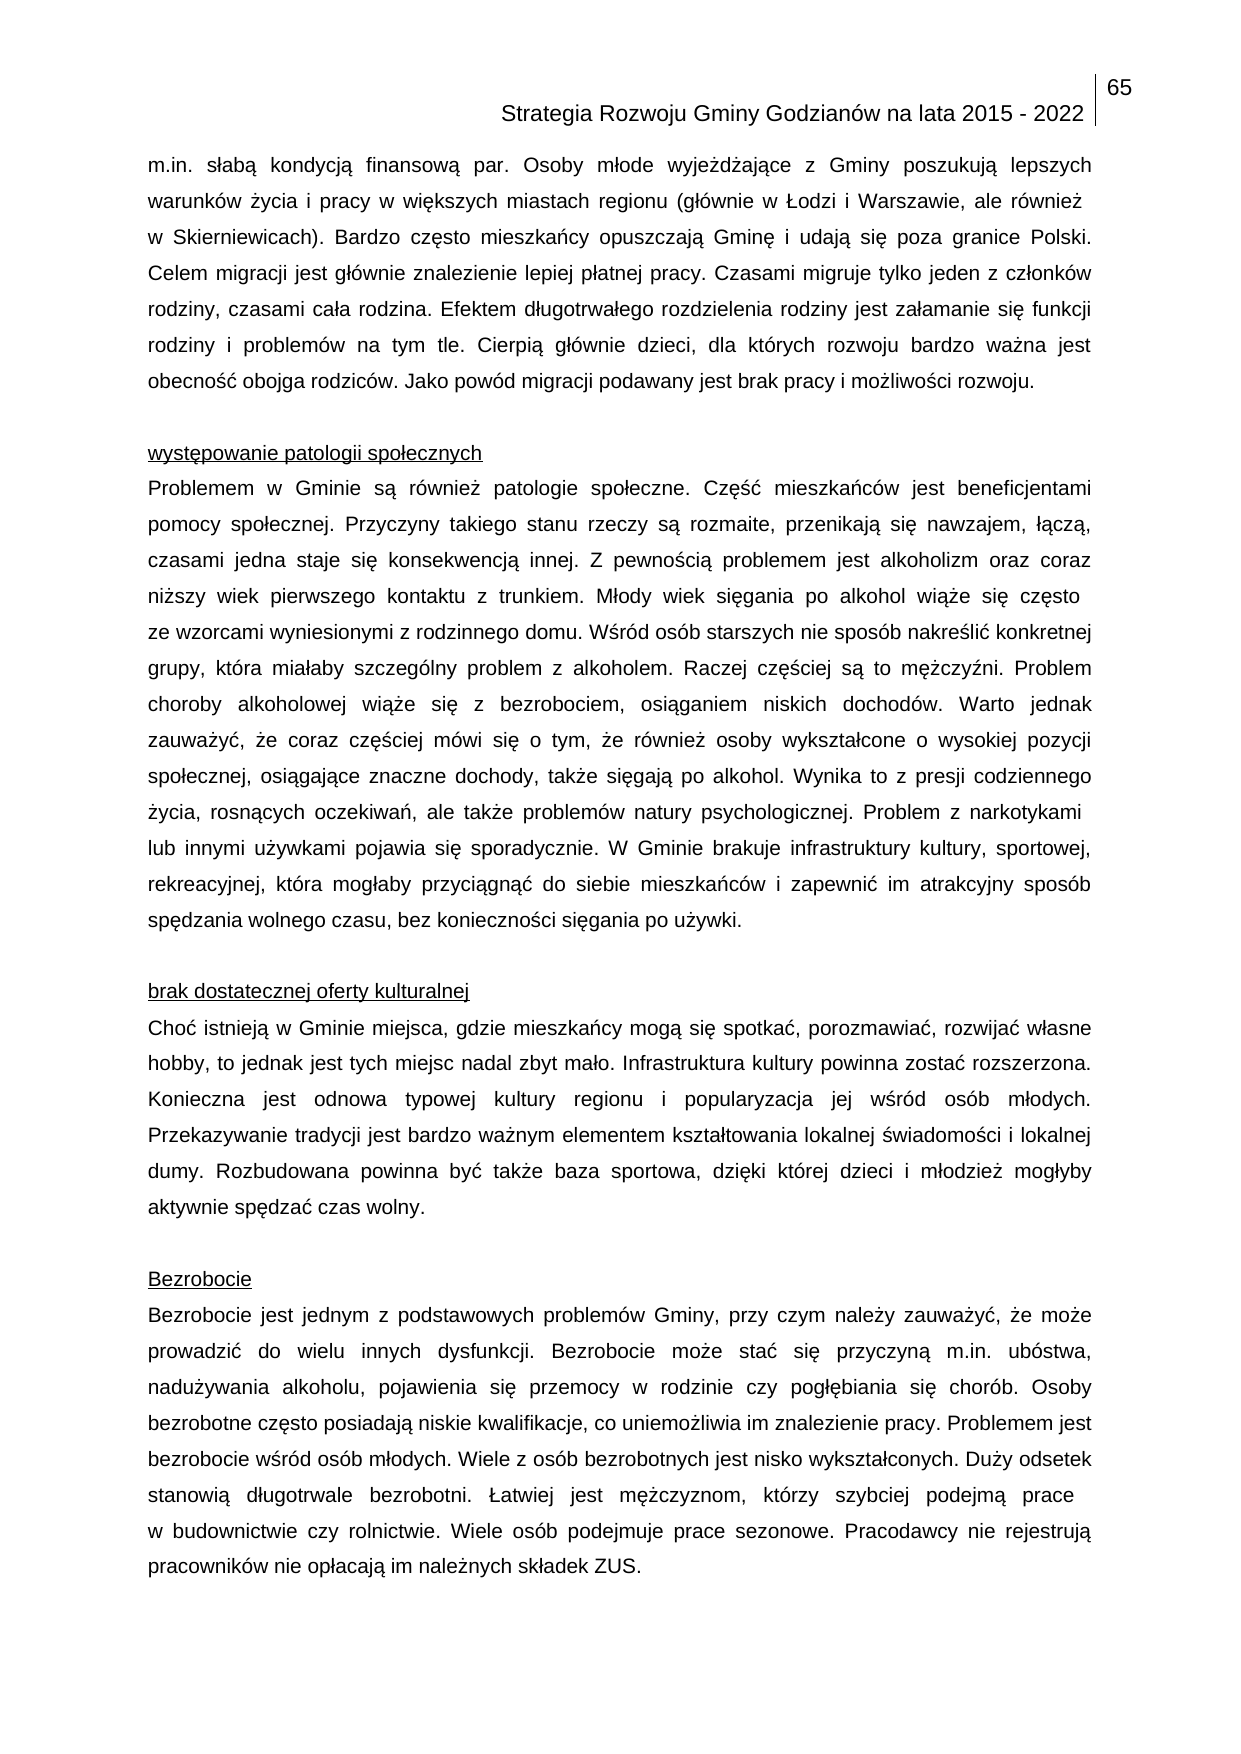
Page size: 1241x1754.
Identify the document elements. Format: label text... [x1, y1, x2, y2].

text Bezrobocie [148, 1267, 1093, 1291]
text Problemem w Gminie są również patologie społeczne. Część mieszkańców jest beneficjentami pomocy społecznej. Przyczyny takiego stanu rzeczy są rozmaite, przenikają się nawzajem, łączą, czasami jedna staje się konsekwencją innej. Z pewnością problemem jest alkoholizm oraz coraz niższy wiek pierwszego kontaktu z trunkiem. Młody wiek sięgania po alkohol wiąże się często ze wzorcami wyniesionymi z rodzinnego domu. Wśród osób starszych nie sposób nakreślić konkretnej grupy, która miałaby szczególny problem z alkoholem. Raczej częściej są to mężczyźni. Problem choroby alkoholowej wiąże się z bezrobociem, osiąganiem niskich dochodów. Warto jednak zauważyć, że coraz częściej mówi się o tym, że również osoby wykształcone o wysokiej pozycji społecznej, osiągające znaczne dochody, także sięgają po alkohol. Wynika to z presji codziennego życia, rosnących oczekiwań, ale także problemów natury psychologicznej. Problem z narkotykami lub innymi używkami pojawia się sporadycznie. W Gminie brakuje infrastruktury kultury, sportowej, rekreacyjnej, która mogłaby przyciągnąć do siebie mieszkańców i zapewnić im atrakcyjny sposób spędzania wolnego czasu, bez konieczności sięgania po używki. [148, 476, 1093, 931]
text występowanie patologii społecznych [148, 440, 1093, 464]
text brak dostatecznej oferty kulturalnej [148, 979, 1093, 1003]
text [148, 153, 1093, 392]
text Choć istnieją w Gminie miejsca, gdzie mieszkańcy mogą się spotkać, porozmawiać, rozwijać własne hobby, to jednak jest tych miejsc nadal zbyt mało. Infrastruktura kultury powinna zostać rozszerzona. Konieczna jest odnowa typowej kultury regionu i popularyzacja jej wśród osób młodych. Przekazywanie tradycji jest bardzo ważnym elementem kształtowania lokalnej świadomości i lokalnej dumy. Rozbudowana powinna być także baza sportowa, dzięki której dzieci i młodzież mogłyby aktywnie spędzać czas wolny. [148, 1015, 1093, 1219]
text Bezrobocie jest jednym z podstawowych problemów Gminy, przy czym należy zauważyć, że może prowadzić do wielu innych dysfunkcji. Bezrobocie może stać się przyczyną m.in. ubóstwa, nadużywania alkoholu, pojawienia się przemocy w rodzinie czy pogłębiania się chorób. Osoby bezrobotne często posiadają niskie kwalifikacje, co uniemożliwia im znalezienie pracy. Problemem jest bezrobocie wśród osób młodych. Wiele z osób bezrobotnych jest nisko wykształconych. Duży odsetek stanowią długotrwale bezrobotni. Łatwiej jest mężczyznom, którzy szybciej podejmą prace w budownictwie czy rolnictwie. Wiele osób podejmuje prace sezonowe. Pracodawcy nie rejestrują pracowników nie opłacają im należnych składek ZUS. [148, 1303, 1093, 1578]
